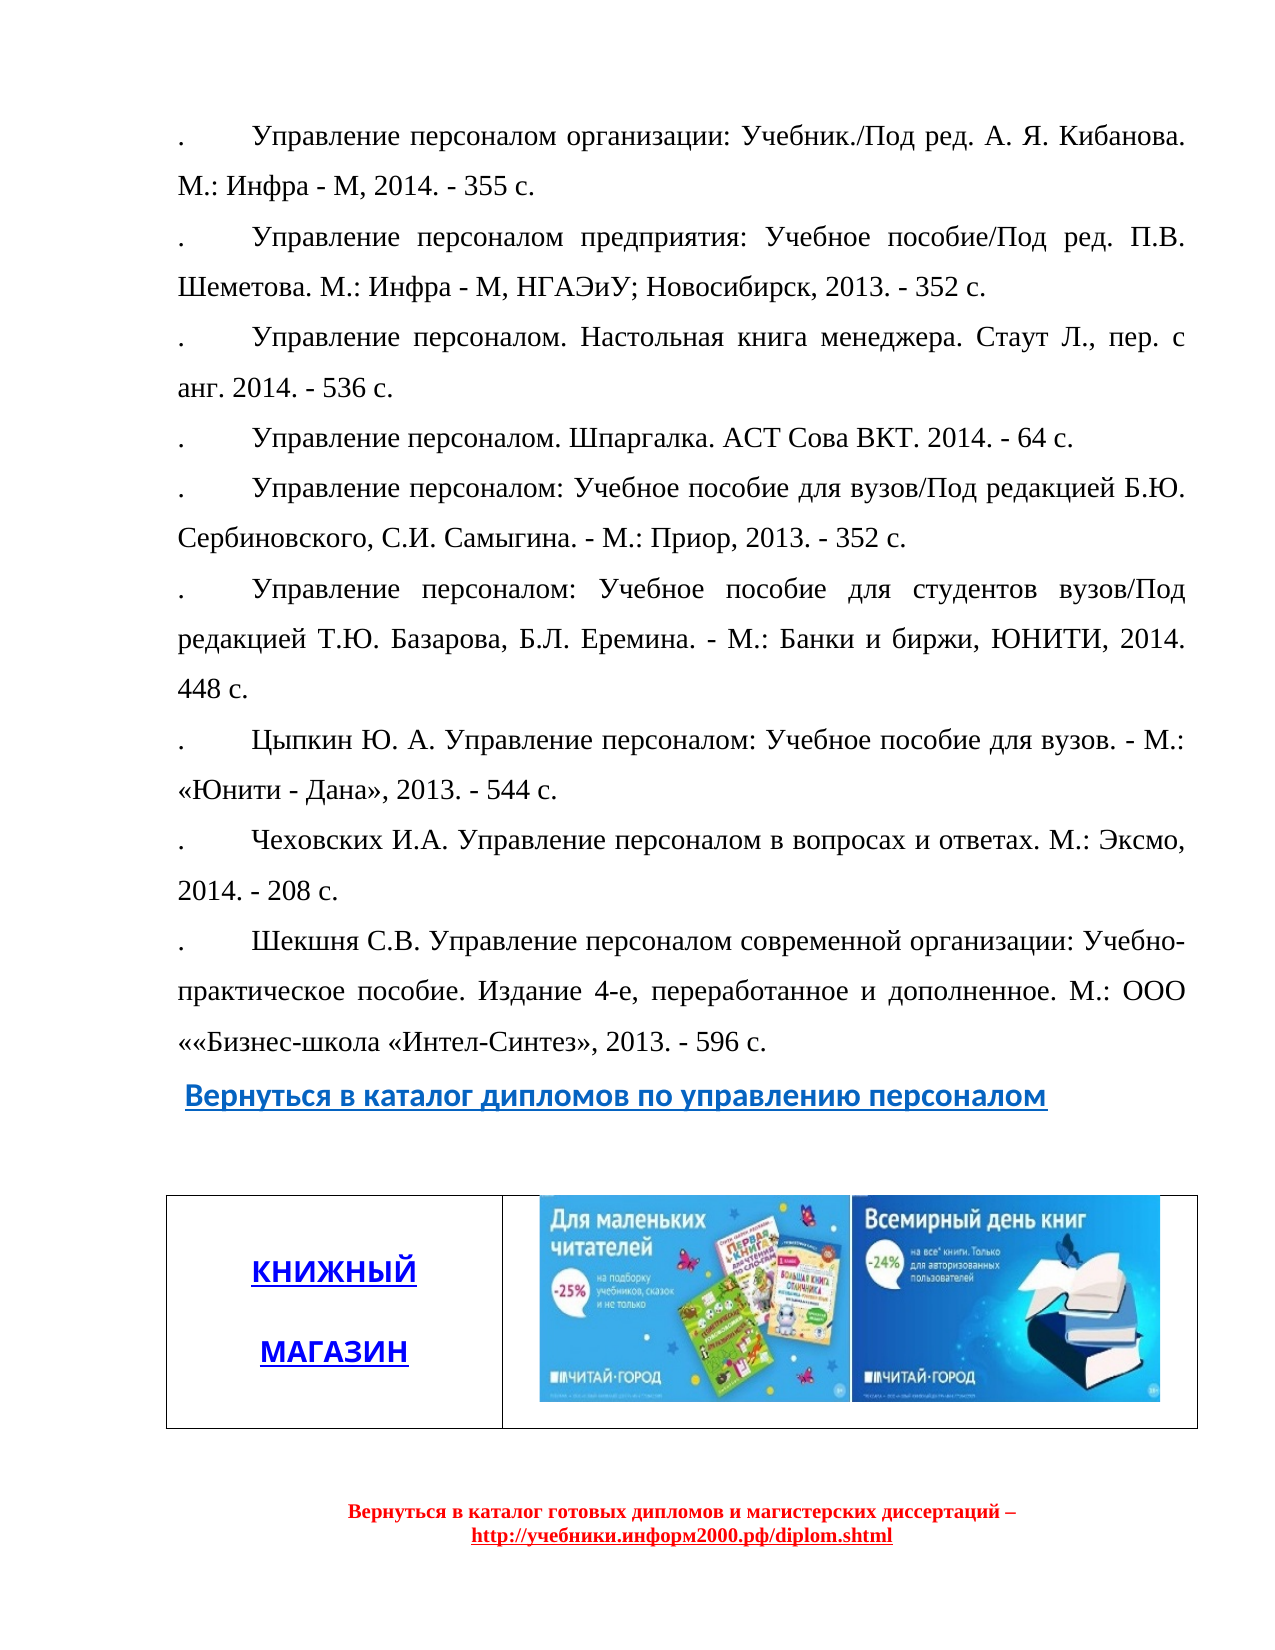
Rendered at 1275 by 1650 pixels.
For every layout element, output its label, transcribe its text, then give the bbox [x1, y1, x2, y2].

picture [539, 1195, 1161, 1402]
text . Управление персоналом. Шпаргалка. АСТ Сова ВКТ. 2014. - 64 с. [177, 420, 1186, 453]
table_header КНИЖНЫЙ МАГАЗИН [167, 1196, 502, 1428]
table_header [503, 1196, 1197, 1428]
text . Управление персоналом предприятия: Учебное пособие/Под ред. П.В. Шеметова. М.: Инфра - М, НГАЭиУ; Новосибирск, 2013. - 352 с. [177, 219, 1186, 303]
text . Чеховских И.А. Управление персоналом в вопросах и ответах. М.: Эксмо, 2014. - 208 с. [177, 822, 1186, 906]
text . Управление персоналом. Настольная книга менеджера. Стаут Л., пер. с анг. 2014. - 536 с. [177, 319, 1186, 403]
text . Управление персоналом: Учебное пособие для студентов вузов/Под редакцией Т.Ю. Базарова, Б.Л. Еремина. - М.: Банки и биржи, ЮНИТИ, 2014. 448 с. [177, 571, 1186, 705]
text . Управление персоналом организации: Учебник./Под ред. А. Я. Кибанова. М.: Инфра - М, 2014. - 355 с. [177, 118, 1186, 202]
text . Цыпкин Ю. А. Управление персоналом: Учебное пособие для вузов. - М.: «Юнити - Дана», 2013. - 544 с. [177, 722, 1186, 806]
text . Управление персоналом: Учебное пособие для вузов/Под редакцией Б.Ю. Сербиновского, С.И. Самыгина. - М.: Приор, 2013. - 352 с. [177, 470, 1186, 554]
text Вернуться в каталог дипломов по управлению персоналом [177, 1074, 1186, 1115]
text . Шекшня С.В. Управление персоналом современной организации: Учебно-практическое пособие. Издание 4-е, переработанное и дополненное. М.: ООО ««Бизнес-школа «Интел-Синтез», 2013. - 596 с. [177, 923, 1186, 1057]
